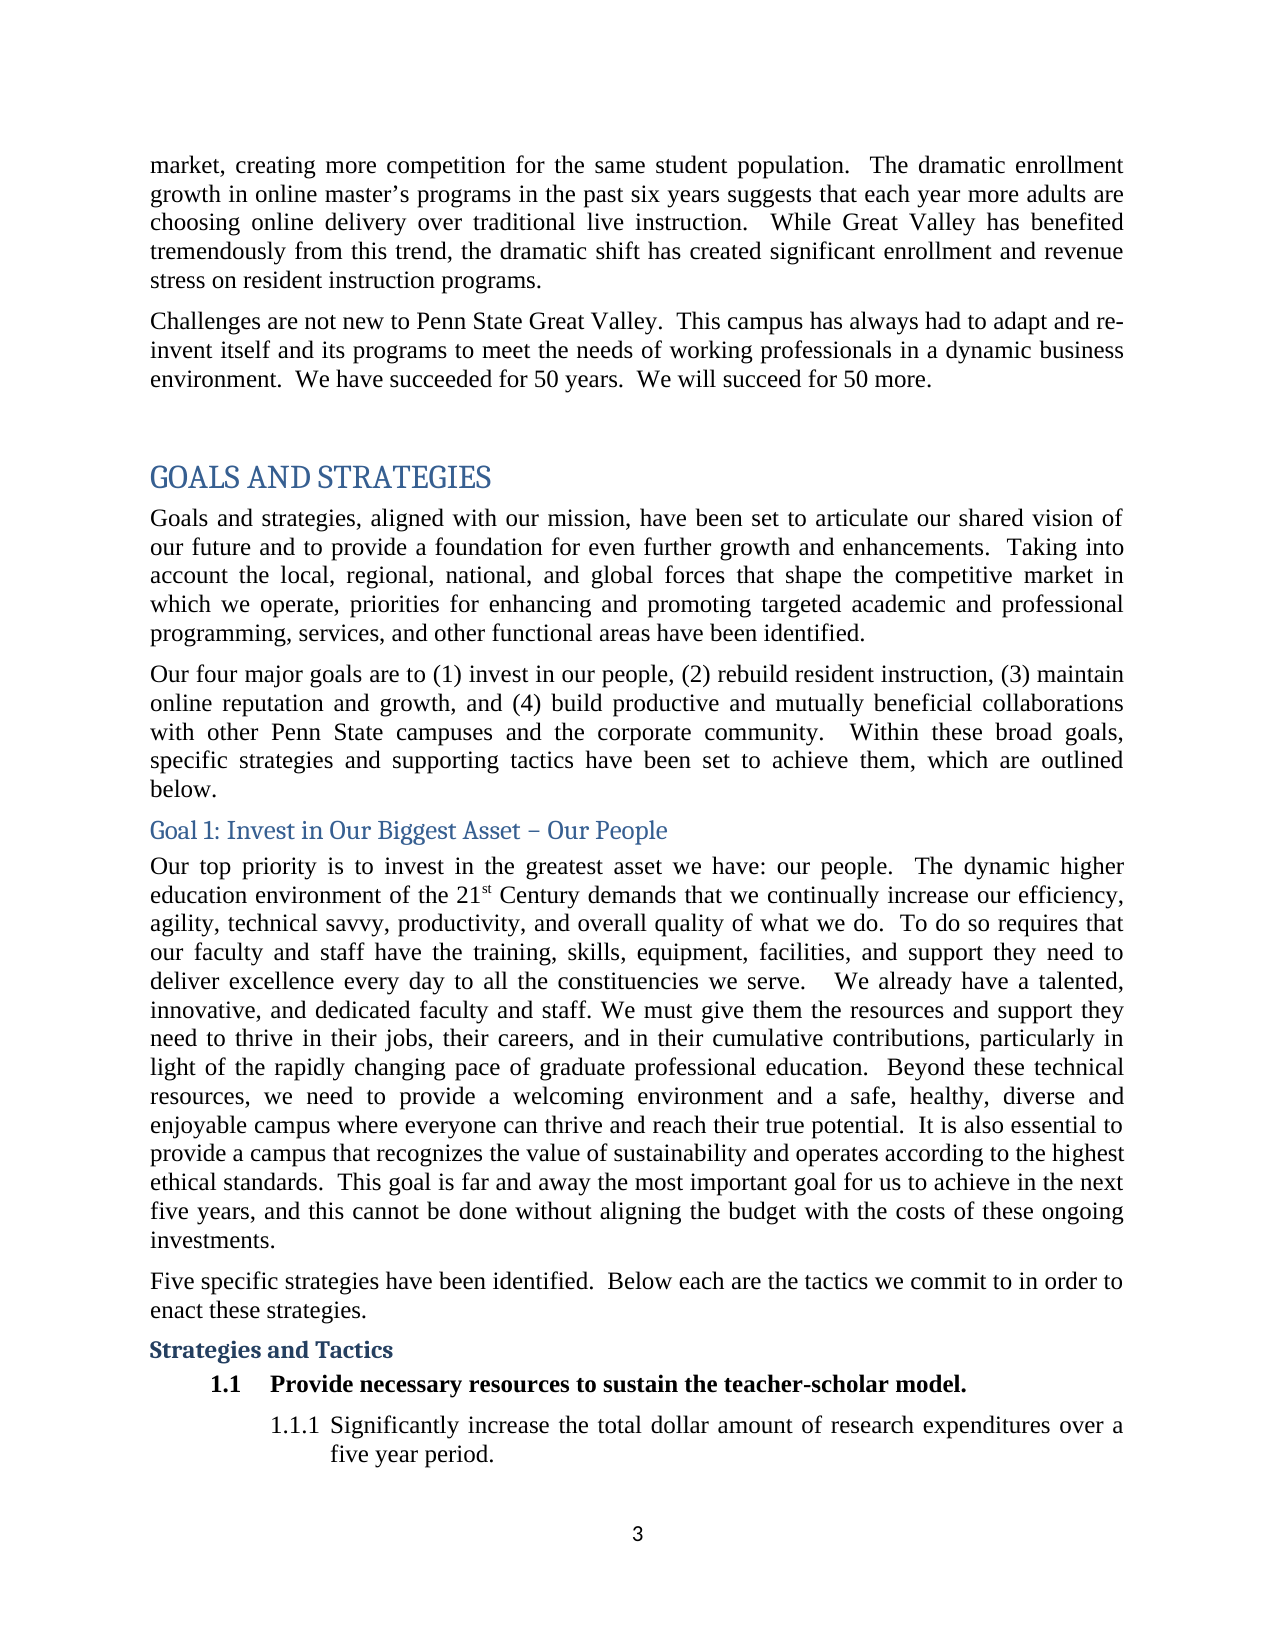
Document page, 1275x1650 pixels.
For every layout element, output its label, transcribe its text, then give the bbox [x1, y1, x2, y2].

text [150, 150, 1125, 294]
list Significantly increase the total dollar amount of research expenditures over a five year period. [270, 1410, 1125, 1468]
text Goals and strategies, aligned with our mission, have been set to articulate our shared vision of our future and to provide a foundation for even further growth and enhancements. Taking into account the local, regional, national, and global forces that shape the competitive market in which we operate, priorities for enhancing and promoting targeted academic and professional programming, services, and other functional areas have been identified. [150, 503, 1125, 647]
subtitle Strategies and Tactics [150, 1336, 1125, 1365]
text Five specific strategies have been identified. Below each are the tactics we commit to in order to enact these strategies. [150, 1266, 1125, 1323]
text Our top priority is to invest in the greatest asset we have: our people. The dynamic higher education environment of the 21st Century demands that we continually increase our efficiency, agility, technical savvy, productivity, and overall quality of what we do. To do so requires that our faculty and staff have the training, skills, equipment, facilities, and support they need to deliver excellence every day to all the constituencies we serve. We already have a talented, innovative, and dedicated faculty and staff. We must give them the resources and support they need to thrive in their jobs, their careers, and in their cumulative contributions, particularly in light of the rapidly changing pace of graduate professional education. Beyond these technical resources, we need to provide a welcoming environment and a safe, healthy, diverse and enjoyable campus where everyone can thrive and reach their true potential. It is also essential to provide a campus that recognizes the value of sustainability and operates according to the highest ethical standards. This goal is far and away the most important goal for us to achieve in the next five years, and this cannot be done without aligning the budget with the costs of these ongoing investments. [150, 851, 1125, 1253]
subtitle GOALS AND STRATEGIES [150, 459, 1125, 497]
text Our four major goals are to (1) invest in our people, (2) rebuild resident instruction, (3) maintain online reputation and growth, and (4) build productive and mutually beneficial collaborations with other Penn State campuses and the corporate community. Within these broad goals, specific strategies and supporting tactics have been set to achieve them, which are outlined below. [150, 659, 1125, 803]
list Provide necessary resources to sustain the teacher-scholar model. [210, 1369, 1125, 1398]
subtitle Goal 1: Invest in Our Biggest Asset − Our People [150, 815, 1125, 846]
text Challenges are not new to Penn State Great Valley. This campus has always had to adapt and re-invent itself and its programs to meet the needs of working professionals in a dynamic business environment. We have succeeded for 50 years. We will succeed for 50 more. [150, 306, 1125, 392]
